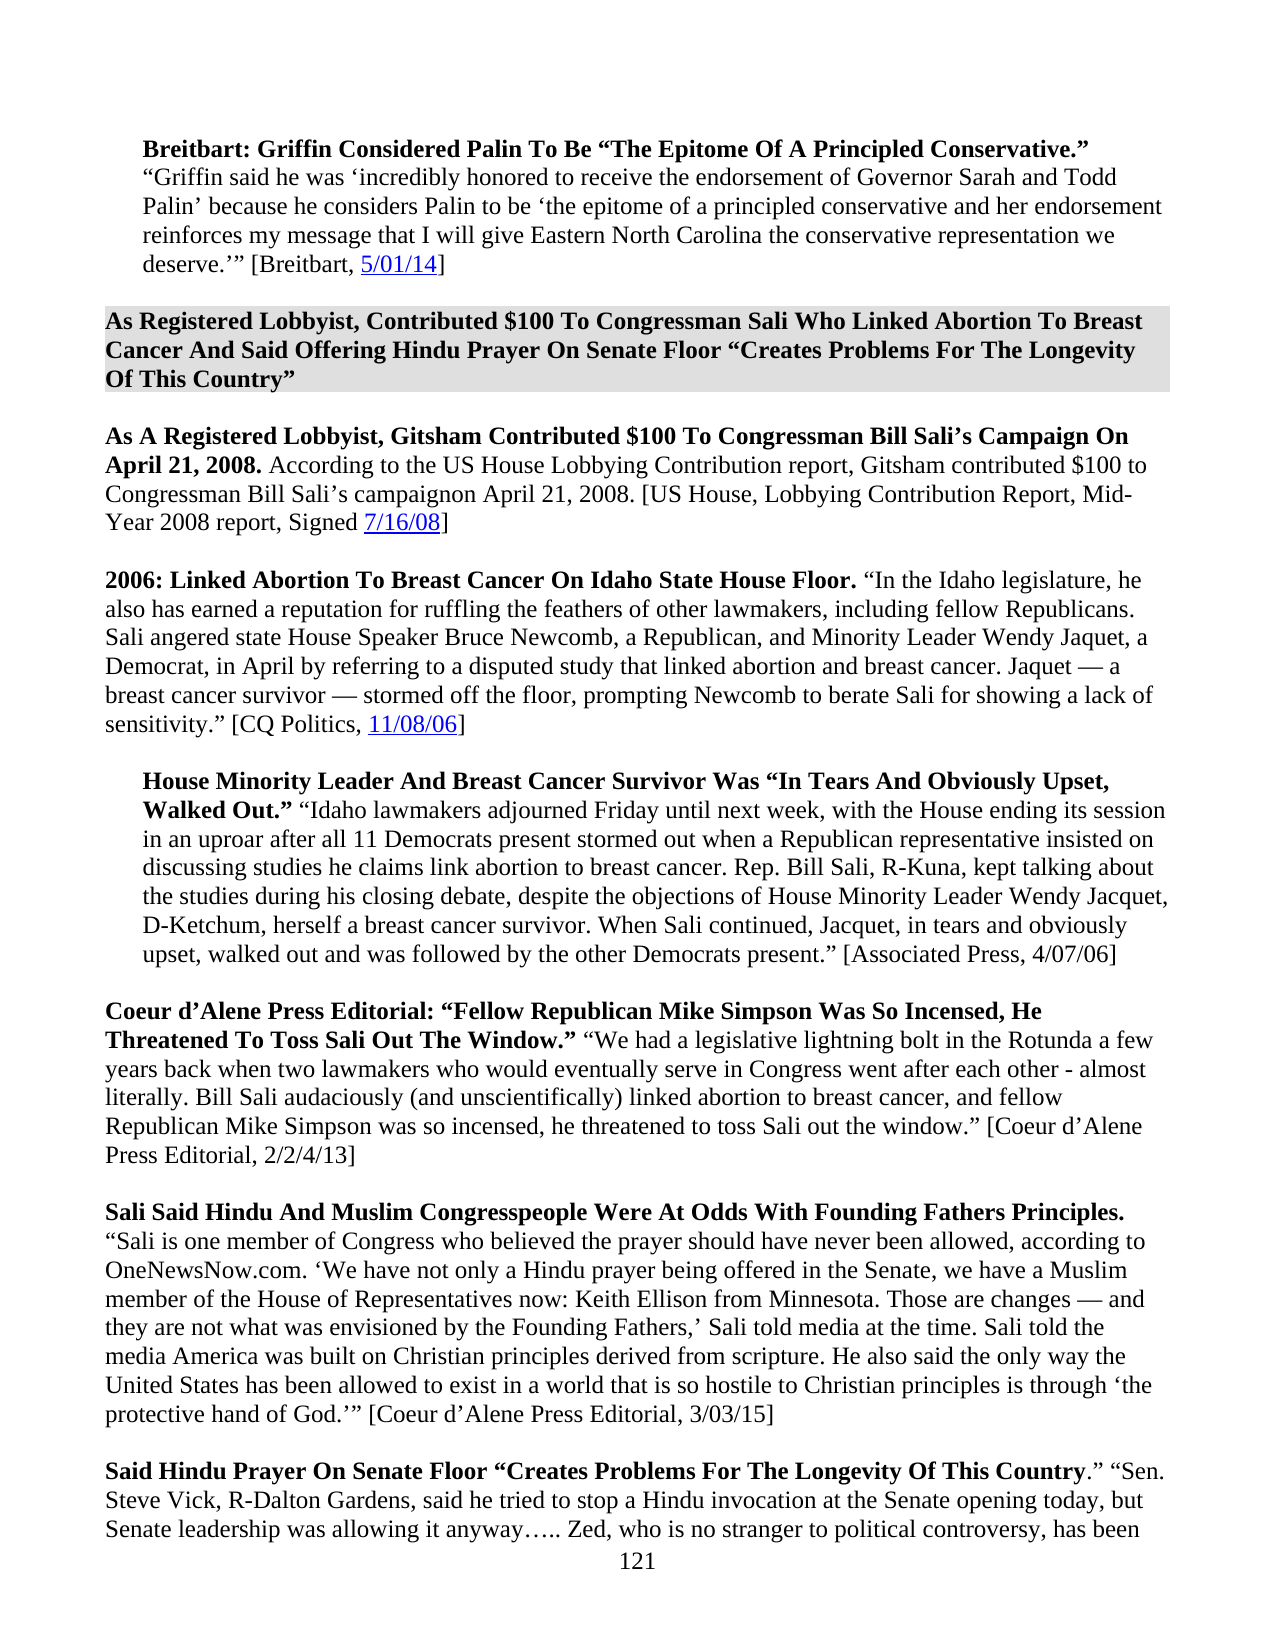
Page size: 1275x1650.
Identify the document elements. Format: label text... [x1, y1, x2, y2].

text Coeur d’Alene Press Editorial: “Fellow Republican Mike Simpson Was So Incensed, He Threatened To Toss Sali Out The Window.” “We had a legislative lightning bolt in the Rotunda a few years back when two lawmakers who would eventually serve in Congress went after each other - almost literally. Bill Sali audaciously (and unscientifically) linked abortion to breast cancer, and fellow Republican Mike Simpson was so incensed, he threatened to toss Sali out the window.” [Coeur d’Alene Press Editorial, 2/2/4/13] [105, 996, 1170, 1169]
text 2006: Linked Abortion To Breast Cancer On Idaho State House Floor. “In the Idaho legislature, he also has earned a reputation for ruffling the feathers of other lawmakers, including fellow Republicans. Sali angered state House Speaker Bruce Newcomb, a Republican, and Minority Leader Wendy Jaquet, a Democrat, in April by referring to a disputed study that linked abortion and breast cancer. Jaquet — a breast cancer survivor — stormed off the floor, prompting Newcomb to berate Sali for showing a lack of sensitivity.” [CQ Politics, 11/08/06] [105, 565, 1170, 737]
subtitle As Registered Lobbyist, Contributed $100 To Congressman Sali Who Linked Abortion To Breast Cancer And Said Offering Hindu Prayer On Senate Floor “Creates Problems For The Longevity Of This Country” [105, 306, 1170, 392]
text Breitbart: Griffin Considered Palin To Be “The Epitome Of A Principled Conservative.” “Griffin said he was ‘incredibly honored to receive the endorsement of Governor Sarah and Todd Palin’ because he considers Palin to be ‘the epitome of a principled conservative and her endorsement reinforces my message that I will give Eastern North Carolina the conservative representation we deserve.’” [Breitbart, 5/01/14] [142, 134, 1170, 277]
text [105, 1456, 1170, 1542]
text Sali Said Hindu And Muslim Congresspeople Were At Odds With Founding Fathers Principles. “Sali is one member of Congress who believed the prayer should have never been allowed, according to OneNewsNow.com. ‘We have not only a Hindu prayer being offered in the Senate, we have a Muslim member of the House of Representatives now: Keith Ellison from Minnesota. Those are changes — and they are not what was envisioned by the Founding Fathers,’ Sali told media at the time. Sali told the media America was built on Christian principles derived from scripture. He also said the only way the United States has been allowed to exist in a world that is so hostile to Christian principles is through ‘the protective hand of God.’” [Coeur d’Alene Press Editorial, 3/03/15] [105, 1197, 1170, 1427]
text As A Registered Lobbyist, Gitsham Contributed $100 To Congressman Bill Sali’s Campaign On April 21, 2008. According to the US House Lobbying Contribution report, Gitsham contributed $100 to Congressman Bill Sali’s campaignon April 21, 2008. [US House, Lobbying Contribution Report, Mid-Year 2008 report, Signed 7/16/08] [105, 421, 1170, 536]
list House Minority Leader And Breast Cancer Survivor Was “In Tears And Obviously Upset, Walked Out.” “Idaho lawmakers adjourned Friday until next week, with the House ending its session in an uproar after all 11 Democrats present stormed out when a Republican representative insisted on discussing studies he claims link abortion to breast cancer. Rep. Bill Sali, R-Kuna, kept talking about the studies during his closing debate, despite the objections of House Minority Leader Wendy Jacquet, D-Ketchum, herself a breast cancer survivor. When Sali continued, Jacquet, in tears and obviously upset, walked out and was followed by the other Democrats present.” [Associated Press, 4/07/06] [142, 766, 1170, 967]
